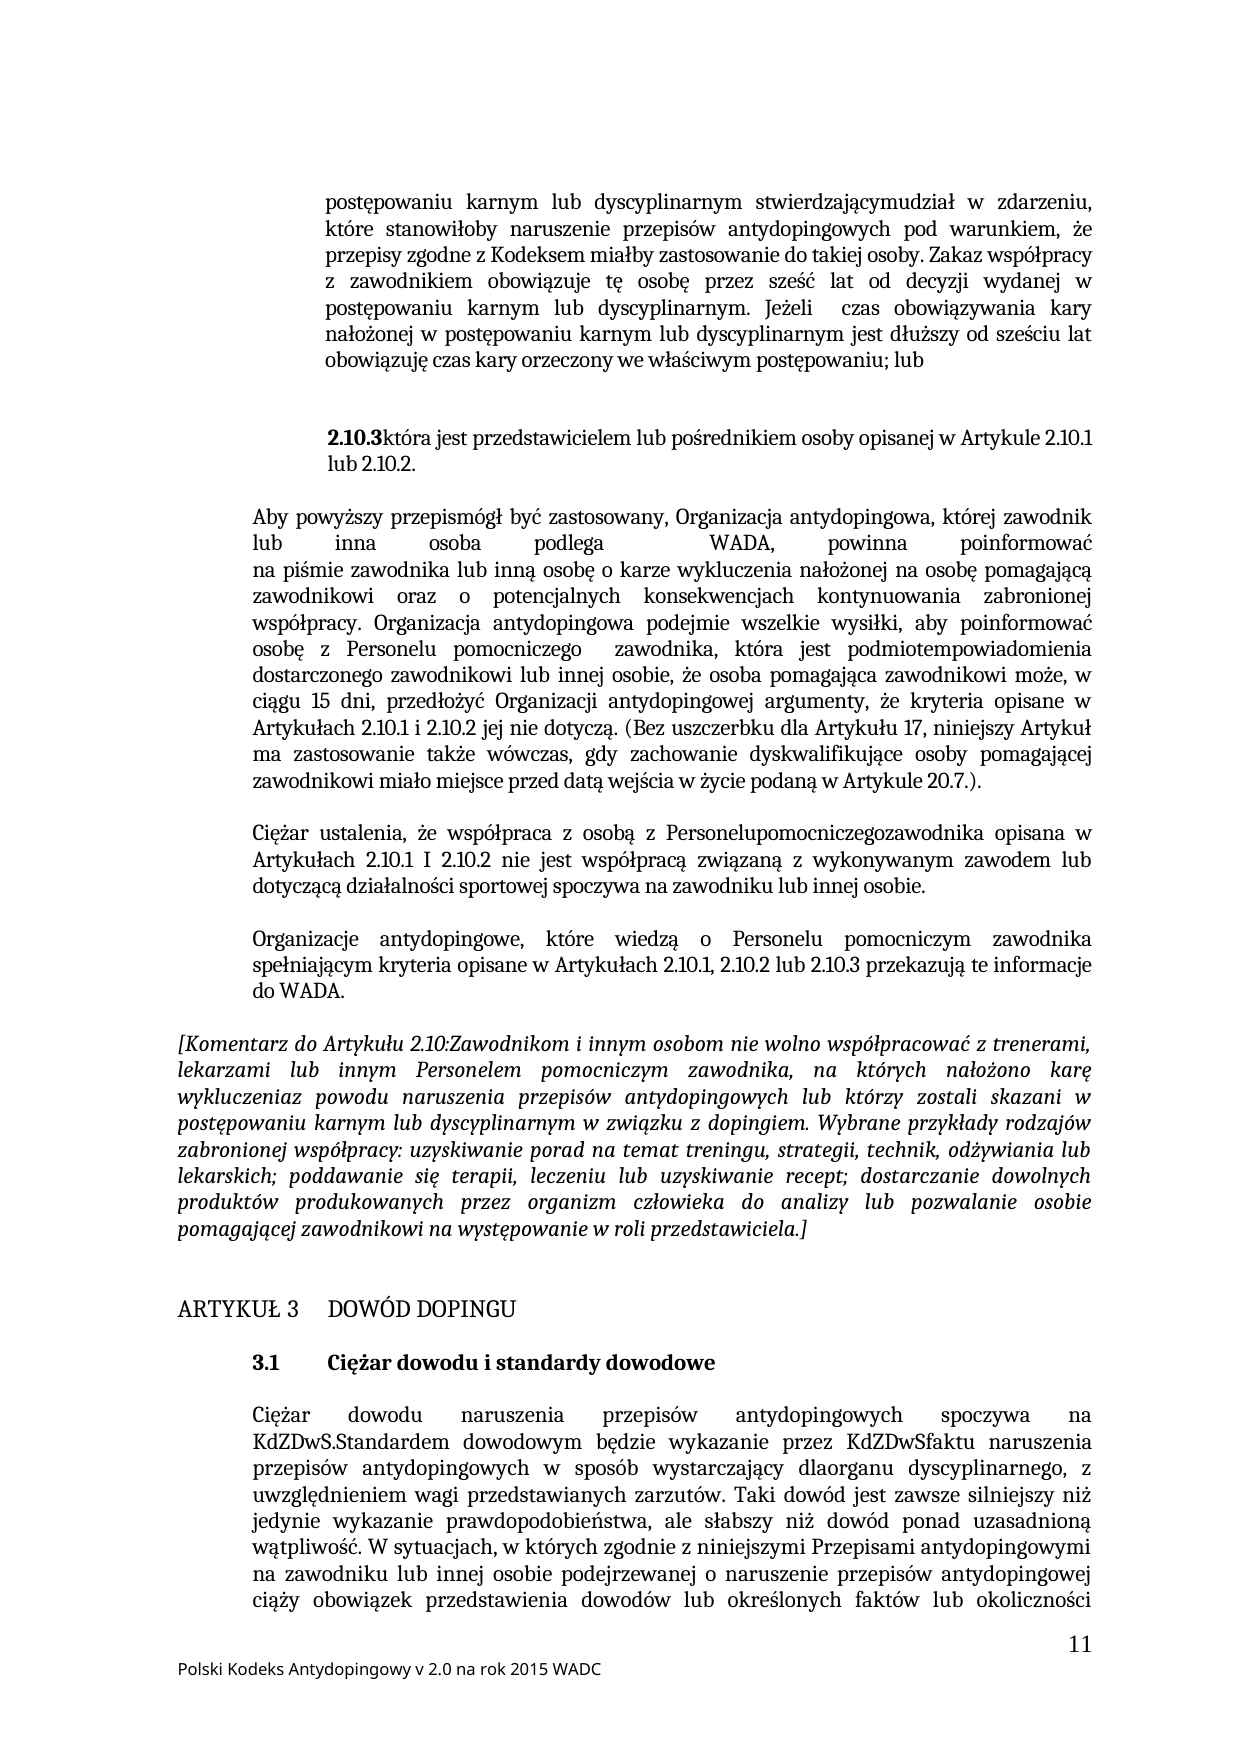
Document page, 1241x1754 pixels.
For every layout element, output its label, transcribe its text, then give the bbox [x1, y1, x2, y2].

text Aby powyższy przepismógł być zastosowany, Organizacja antydopingowa, której zawodnik lub inna osoba podlega WADA, powinna poinformować na piśmie zawodnika lub inną osobę o karze wykluczenia nałożonej na osobę pomagającą zawodnikowi oraz o potencjalnych konsekwencjach kontynuowania zabronionej współpracy. Organizacja antydopingowa podejmie wszelkie wysiłki, aby poinformować osobę z Personelu pomocniczego zawodnika, która jest podmiotempowiadomienia dostarczonego zawodnikowi lub innej osobie, że osoba pomagająca zawodnikowi może, w ciągu 15 dni, przedłożyć Organizacji antydopingowej argumenty, że kryteria opisane w Artykułach 2.10.1 i 2.10.2 jej nie dotyczą. (Bez uszczerbku dla Artykułu 17, niniejszy Artykuł ma zastosowanie także wówczas, gdy zachowanie dyskwalifikujące osoby pomagającej zawodnikowi miało miejsce przed datą wejścia w życie podaną w Artykule 20.7.). [252, 504, 1092, 794]
text 3.1 Ciężar dowodu i standardy dowodowe [252, 1349, 1092, 1376]
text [252, 1402, 1092, 1613]
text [325, 189, 1092, 373]
text [Komentarz do Artykułu 2.10:Zawodnikom i innym osobom nie wolno współpracować z trenerami, lekarzami lub innym Personelem pomocniczym zawodnika, na których nałożono karę wykluczeniaz powodu naruszenia przepisów antydopingowych lub którzy zostali skazani w postępowaniu karnym lub dyscyplinarnym w związku z dopingiem. Wybrane przykłady rodzajów zabronionej współpracy: uzyskiwanie porad na temat treningu, strategii, technik, odżywiania lub lekarskich; poddawanie się terapii, leczeniu lub uzyskiwanie recept; dostarczanie dowolnych produktów produkowanych przez organizm człowieka do analizy lub pozwalanie osobie pomagającej zawodnikowi na występowanie w roli przedstawiciela.] [177, 1031, 1092, 1242]
text ARTYKUŁ 3 DOWÓD DOPINGU [177, 1294, 1092, 1323]
text Ciężar ustalenia, że współpraca z osobą z Personelupomocniczegozawodnika opisana w Artykułach 2.10.1 I 2.10.2 nie jest współpracą związaną z wykonywanym zawodem lub dotyczącą działalności sportowej spoczywa na zawodniku lub innej osobie. [252, 820, 1092, 899]
text 2.10.3która jest przedstawicielem lub pośrednikiem osoby opisanej w Artykule 2.10.1 lub 2.10.2. [327, 425, 1092, 477]
text Organizacje antydopingowe, które wiedzą o Personelu pomocniczym zawodnika spełniającym kryteria opisane w Artykułach 2.10.1, 2.10.2 lub 2.10.3 przekazują te informacje do WADA. [252, 926, 1092, 1004]
